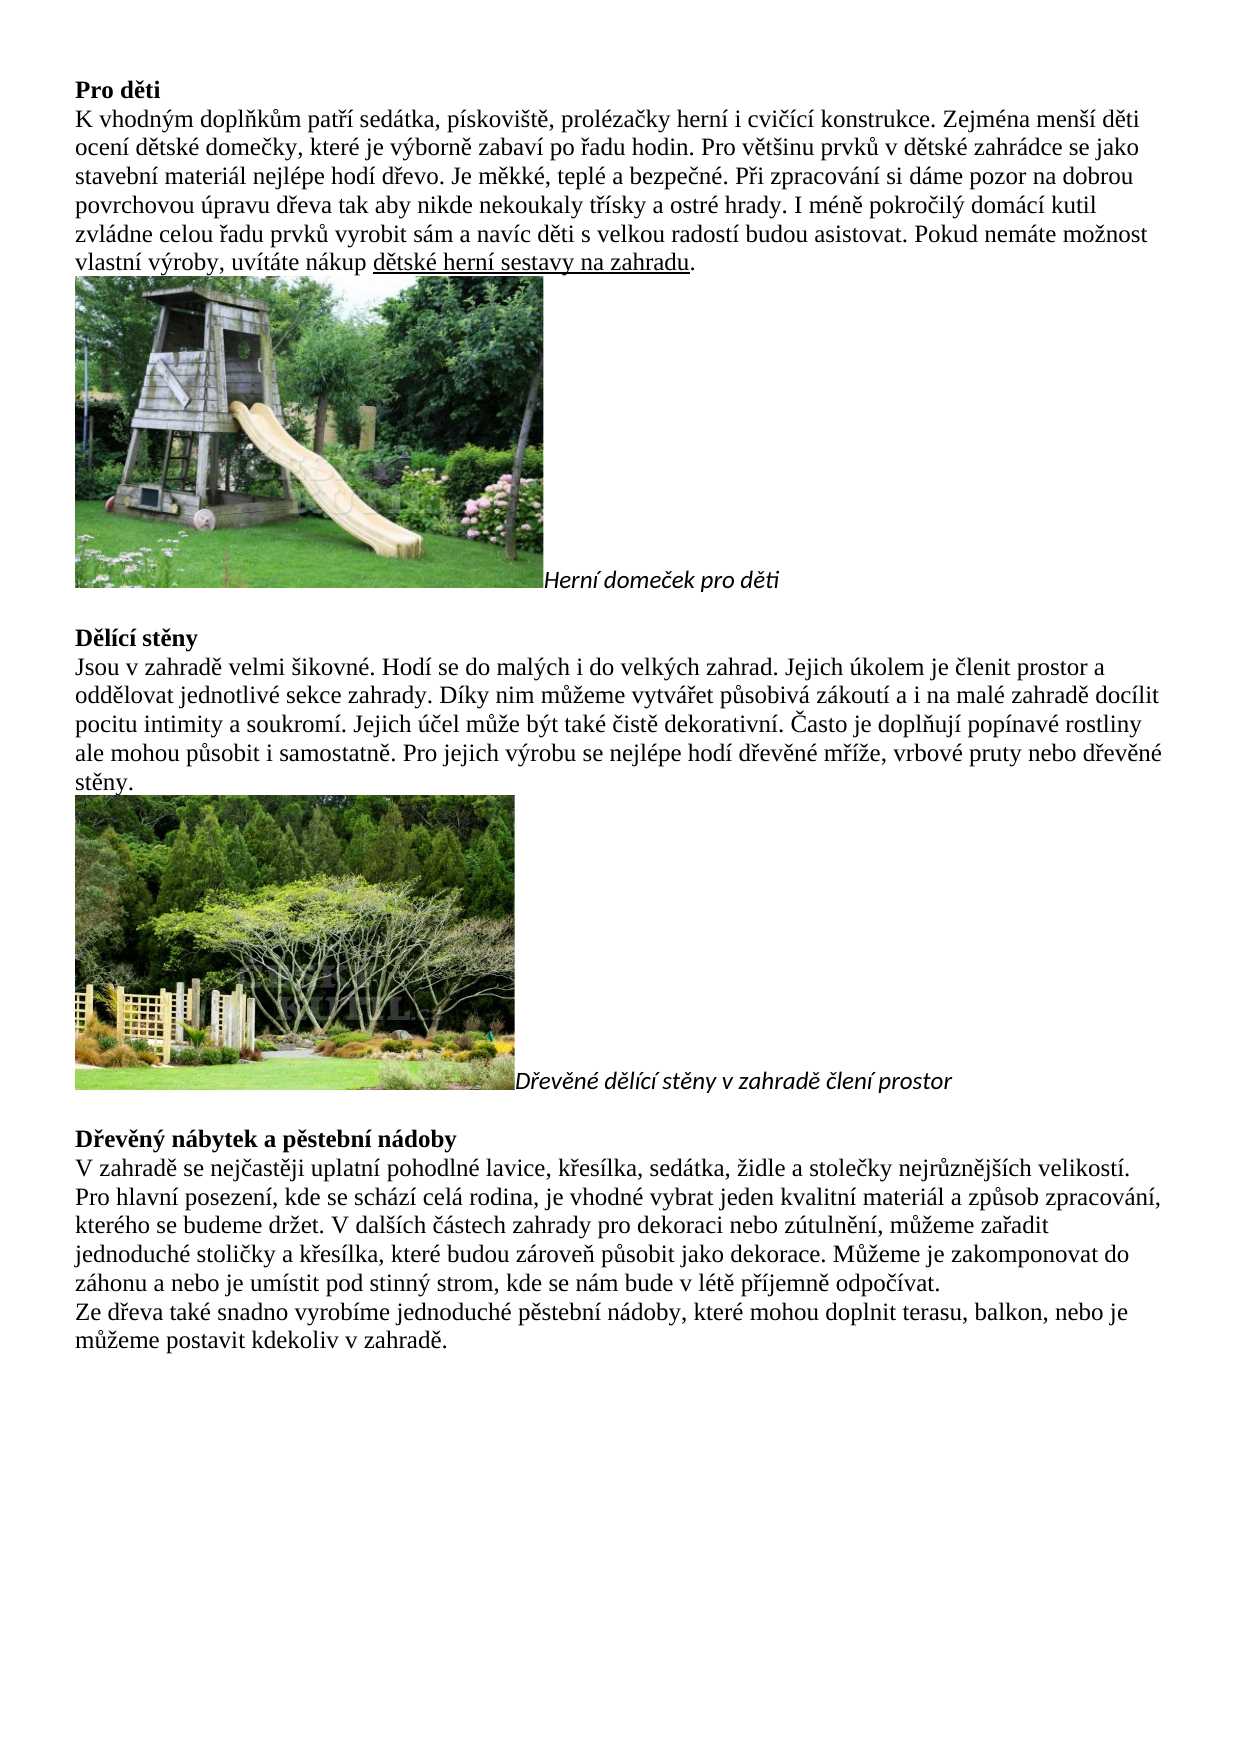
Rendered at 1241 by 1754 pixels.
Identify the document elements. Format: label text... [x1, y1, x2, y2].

text Jsou v zahradě velmi šikovné. Hodí se do malých i do velkých zahrad. Jejich úkolem je členit prostor a oddělovat jednotlivé sekce zahrady. Díky nim můžeme vytvářet působivá zákoutí a i na malé zahradě docílit pocitu intimity a soukromí. Jejich účel může být také čistě dekorativní. Často je doplňují popínavé rostliny ale mohou působit i samostatně. Pro jejich výrobu se nejlépe hodí dřevěné mříže, vrbové pruty nebo dřevěné stěny. [75, 652, 1165, 796]
picture [75, 276, 544, 588]
text Ze dřeva také snadno vyrobíme jednoduché pěstební nádoby, které mohou doplnit terasu, balkon, nebo je můžeme postavit kdekoliv v zahradě. [75, 1297, 1165, 1354]
subtitle Dělící stěny [75, 623, 1165, 652]
subtitle Dřevěný nábytek a pěstební nádoby [75, 1124, 1165, 1153]
text V zahradě se nejčastěji uplatní pohodlné lavice, křesílka, sedátka, židle a stolečky nejrůznějších velikostí. Pro hlavní posezení, kde se schází celá rodina, je vhodné vybrat jeden kvalitní materiál a způsob zpracování, kterého se budeme držet. V dalších částech zahrady pro dekoraci nebo zútulnění, můžeme zařadit jednoduché stoličky a křesílka, které budou zároveň působit jako dekorace. Můžeme je zakomponovat do záhonu a nebo je umístit pod stinný strom, kde se nám bude v létě příjemně odpočívat. [75, 1153, 1165, 1297]
subtitle Pro děti [75, 75, 1165, 104]
text K vhodným doplňkům patří sedátka, pískoviště, prolézačky herní i cvičící konstrukce. Zejména menší děti ocení dětské domečky, které je výborně zabaví po řadu hodin. Pro většinu prvků v dětské zahrádce se jako stavební materiál nejlépe hodí dřevo. Je měkké, teplé a bezpečné. Při zpracování si dáme pozor na dobrou povrchovou úpravu dřeva tak aby nikde nekoukaly třísky a ostré hrady. I méně pokročilý domácí kutil zvládne celou řadu prvků vyrobit sám a navíc děti s velkou radostí budou asistovat. Pokud nemáte možnost vlastní výroby, uvítáte nákup dětské herní sestavy na zahradu. [75, 104, 1165, 276]
picture [75, 795, 515, 1090]
